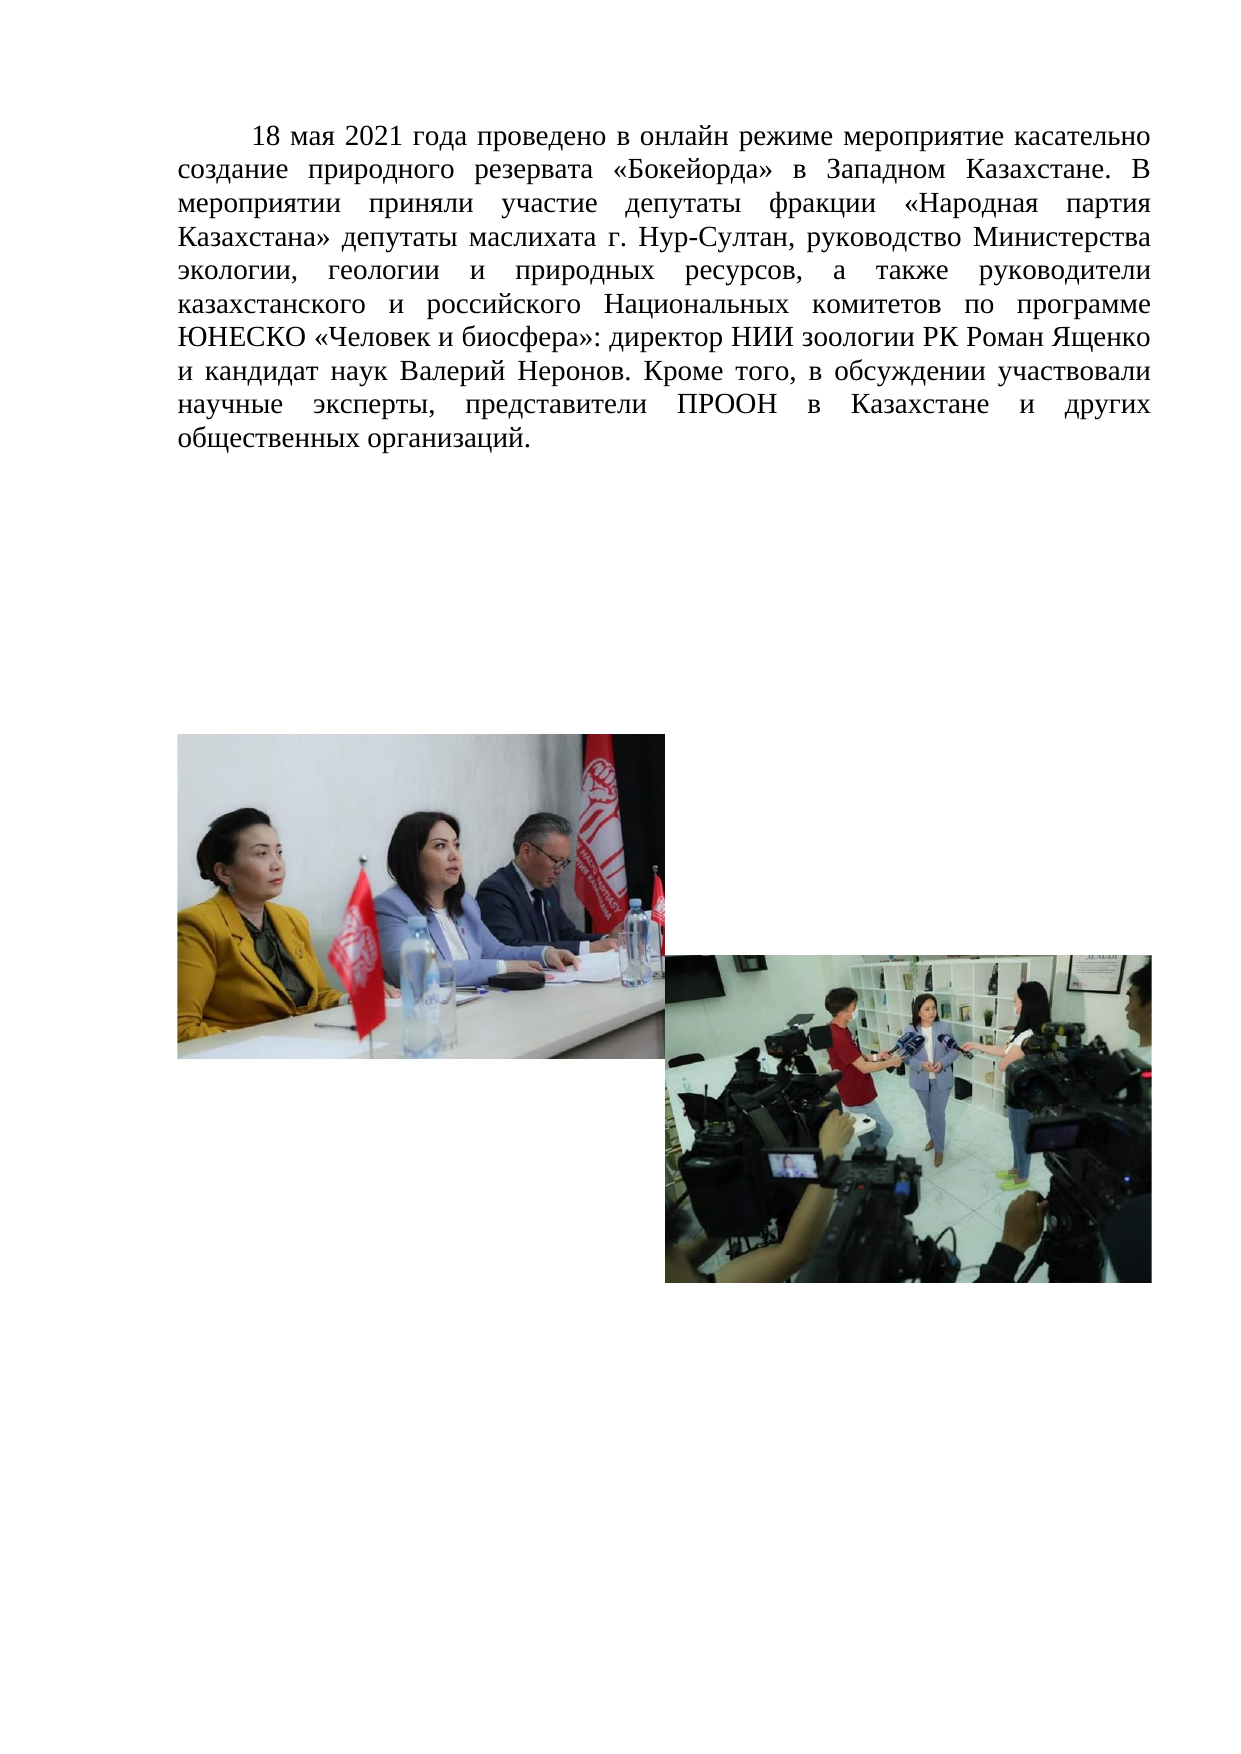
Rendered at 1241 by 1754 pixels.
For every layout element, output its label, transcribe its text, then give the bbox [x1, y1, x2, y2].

text 18 мая 2021 года проведено в онлайн режиме мероприятие касательно создание природного резервата «Бокейорда» в Западном Казахстане. В мероприятии приняли участие депутаты фракции «Народная партия Казахстана» депутаты маслихата г. Нур-Султан, руководство Министерства экологии, геологии и природных ресурсов, а также руководители казахстанского и российского Национальных комитетов по программе ЮНЕСКО «Человек и биосфера»: директор НИИ зоологии РК Роман Ященко и кандидат наук Валерий Неронов. Кроме того, в обсуждении участвовали научные эксперты, представители ПРООН в Казахстане и других общественных организаций. [177, 118, 1152, 453]
picture [177, 734, 1152, 1283]
